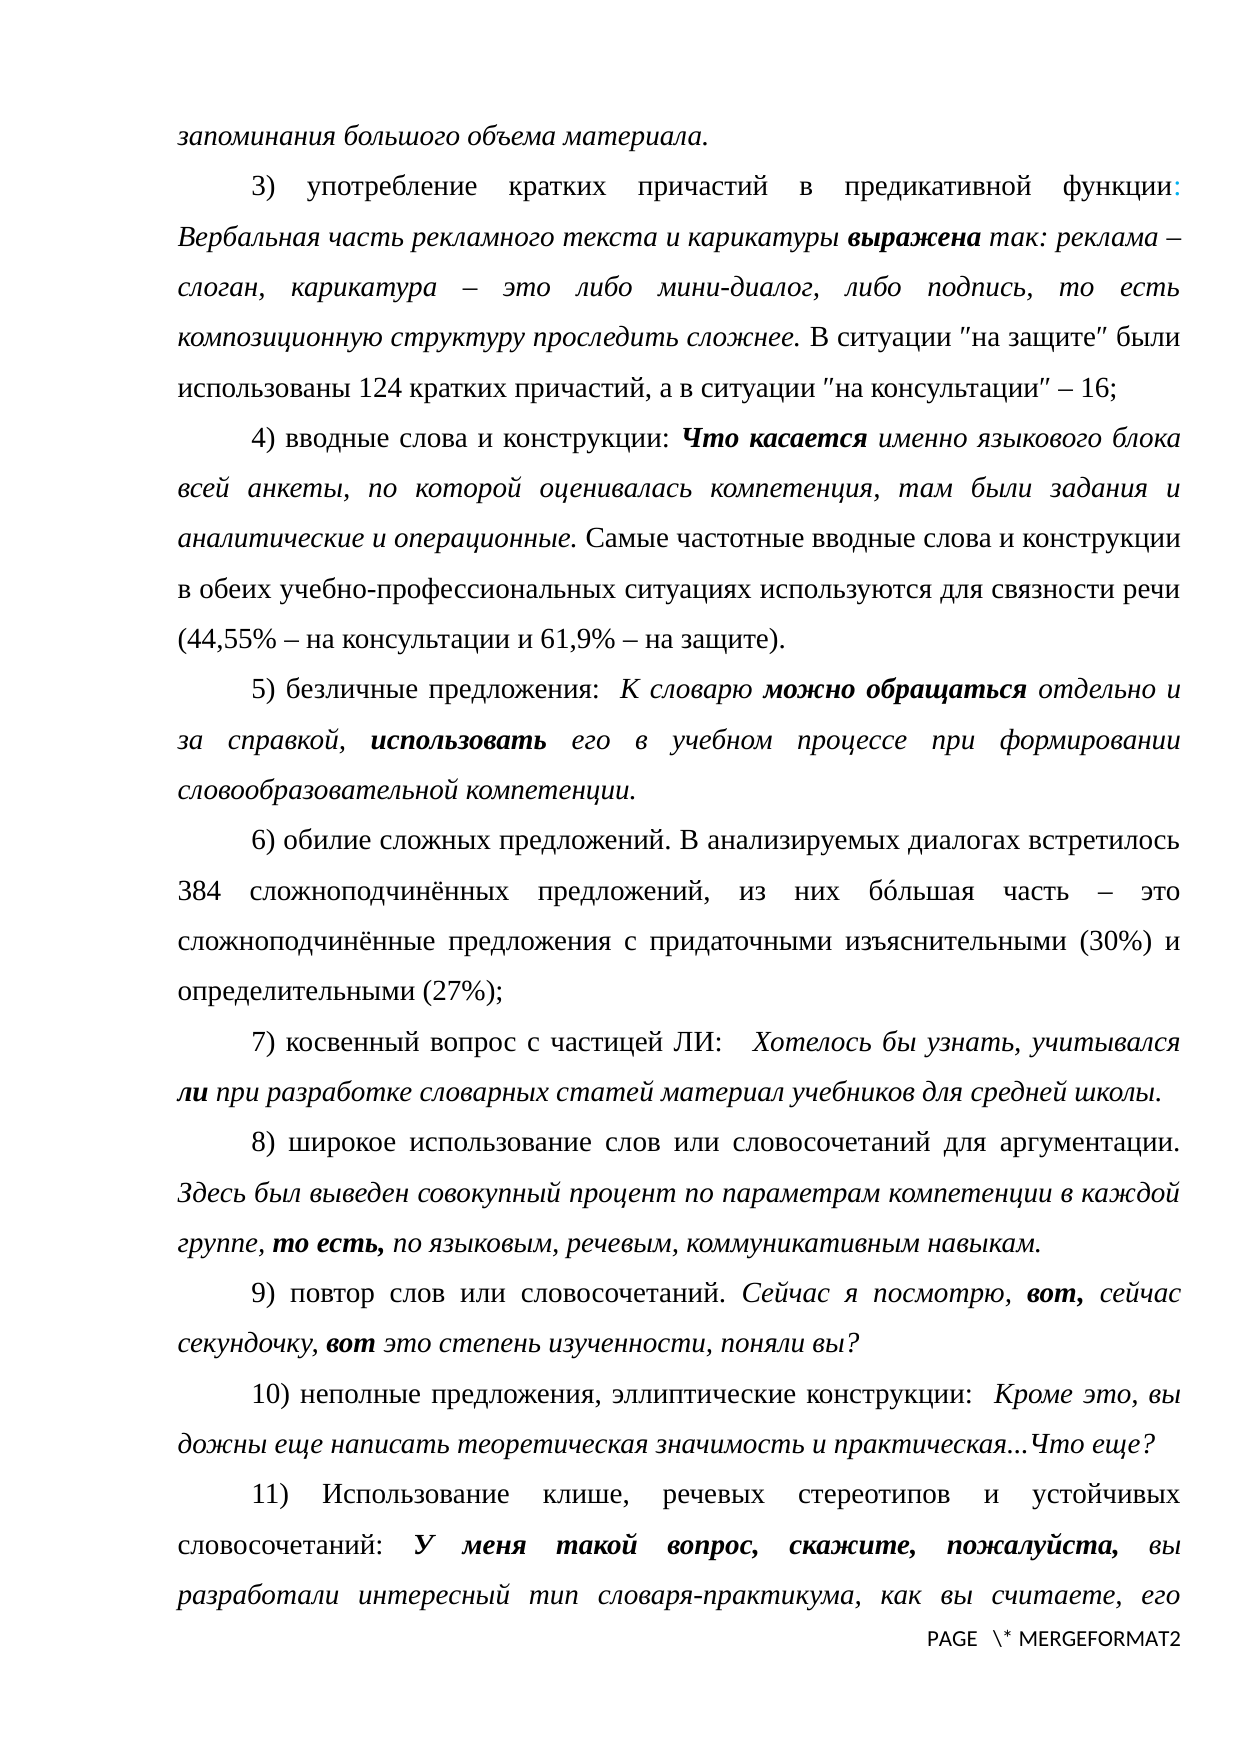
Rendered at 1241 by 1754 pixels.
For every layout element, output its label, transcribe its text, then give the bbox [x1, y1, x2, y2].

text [177, 118, 1181, 152]
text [177, 1477, 1181, 1611]
text 4) вводные слова и конструкции: Что касается именно языкового блока всей анкеты, по которой оценивалась компетенция, там были задания и аналитические и операционные. Самые частотные вводные слова и конструкции в обеих учебно-профессиональных ситуациях используются для связности речи (44,55% – на консультации и 61,9% – на защите). [177, 420, 1181, 655]
text 7) косвенный вопрос с частицей ЛИ: Хотелось бы узнать, учитывался ли при разработке словарных статей материал учебников для средней школы. [177, 1024, 1181, 1108]
text 9) повтор слов или словосочетаний. Сейчас я посмотрю, вот, сейчас секундочку, вот это степень изученности, поняли вы? [177, 1275, 1181, 1359]
text 3) употребление кратких причастий в предикативной функции: Вербальная часть рекламного текста и карикатуры выражена так: реклама – слоган, карикатура – это либо мини-диалог, либо подпись, то есть композиционную структуру проследить сложнее. В ситуации ″на защите″ были использованы 124 кратких причастий, а в ситуации ″на консультации″ – 16; [177, 168, 1181, 403]
text 8) широкое использование слов или словосочетаний для аргументации. Здесь был выведен совокупный процент по параметрам компетенции в каждой группе, то есть, по языковым, речевым, коммуникативным навыкам. [177, 1124, 1181, 1258]
text 10) неполные предложения, эллиптические конструкции: Кроме это, вы дожны еще написать теоретическая значимость и практическая...Что еще? [177, 1376, 1181, 1460]
text 5) безличные предложения: К словарю можно обращаться отдельно и за справкой, использовать его в учебном процессе при формировании словообразовательной компетенции. [177, 672, 1181, 806]
text 6) обилие сложных предложений. В анализируемых диалогах встретилось 384 сложноподчинённых предложений, из них бóльшая часть – это сложноподчинённые предложения с придаточными изъяснительными (30%) и определительными (27%); [177, 822, 1181, 1007]
